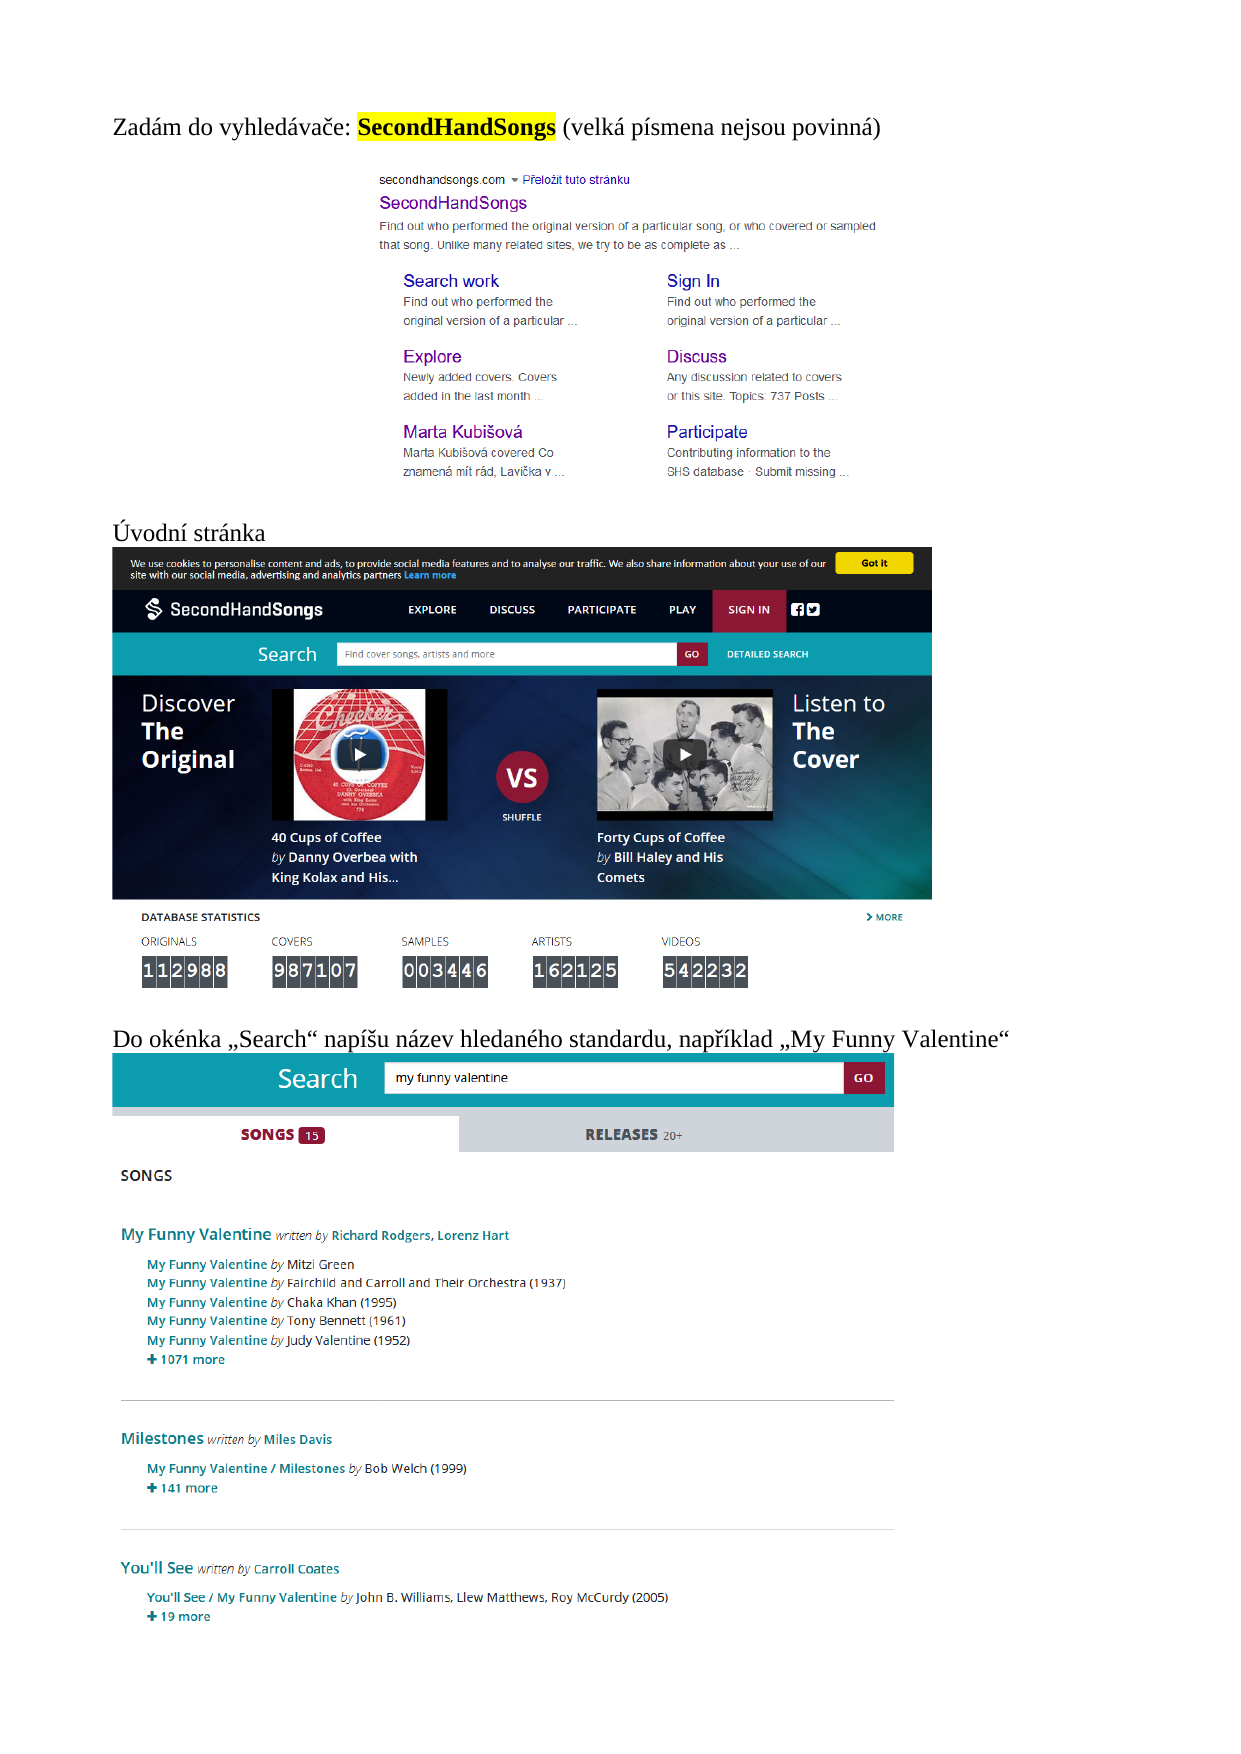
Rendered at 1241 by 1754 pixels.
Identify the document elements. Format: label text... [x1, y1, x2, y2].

picture [367, 169, 885, 490]
picture [112, 547, 932, 996]
text Zadám do vyhledávače: SecondHandSongs (velká písmena nejsou povinná) [112, 112, 357, 141]
text Do okénka „Search“ napíšu název hledaného standardu, například „My Funny Valentine“ [112, 1024, 1140, 1053]
text Úvodní stránka [112, 518, 1140, 547]
text Zadám do vyhledávače: SecondHandSongs (velká písmena nejsou povinná) [556, 112, 1140, 141]
picture [112, 1053, 895, 1632]
